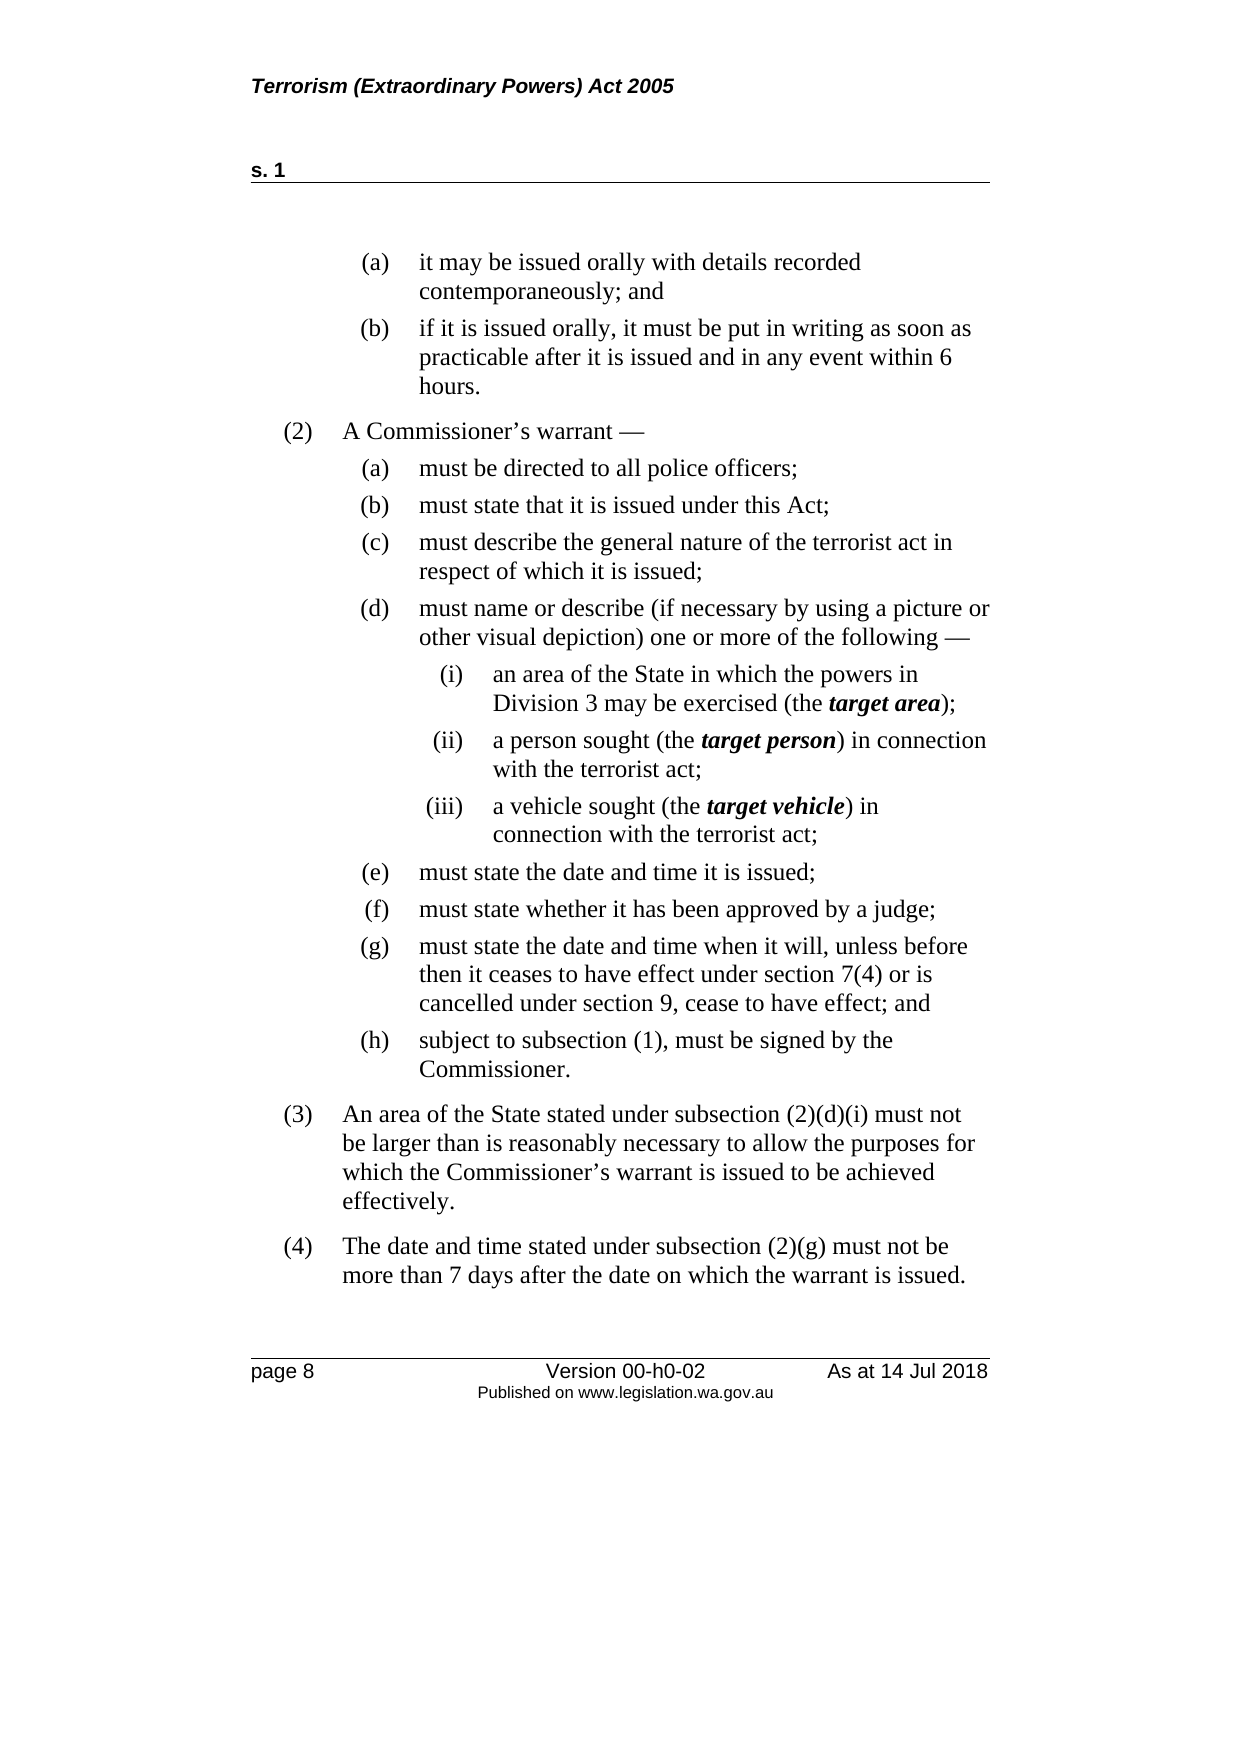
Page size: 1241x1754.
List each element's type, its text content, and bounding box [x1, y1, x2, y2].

text (h) subject to subsection (1), must be signed by the Commissioner. [251, 1025, 990, 1083]
text (d) must name or describe (if necessary by using a picture or other visual depiction) one or more of the following — [251, 593, 990, 651]
text (g) must state the date and time when it will, unless before then it ceases to have effect under section 7(4) or is cancelled under section 9, cease to have effect; and [251, 931, 990, 1017]
text (e) must state the date and time it is issued; [251, 857, 990, 885]
text (b) must state that it is issued under this Act; [251, 490, 990, 519]
text (3) An area of the State stated under subsection (2)(d)(i) must not be larger than is reasonably necessary to allow the purposes for which the Commissioner’s warrant is issued to be achieved effectively. [251, 1099, 990, 1214]
text (ii) a person sought (the target person) in connection with the terrorist act; [251, 725, 990, 782]
text (2) A Commissioner’s warrant — [251, 416, 990, 445]
text (f) must state whether it has been approved by a judge; [251, 894, 990, 922]
text (a) it may be issued orally with details recorded contemporaneously; and [251, 247, 990, 305]
text (c) must describe the general nature of the terrorist act in respect of which it is issued; [251, 527, 990, 585]
text (i) an area of the State in which the powers in Division 3 may be exercised (the target area); [251, 659, 990, 717]
text (4) The date and time stated under subsection (2)(g) must not be more than 7 days after the date on which the warrant is issued. [251, 1231, 990, 1289]
text (iii) a vehicle sought (the target vehicle) in connection with the terrorist act; [251, 791, 990, 848]
text (b) if it is issued orally, it must be put in writing as soon as practicable after it is issued and in any event within 6 hours. [251, 313, 990, 399]
text (a) must be directed to all police officers; [251, 453, 990, 482]
